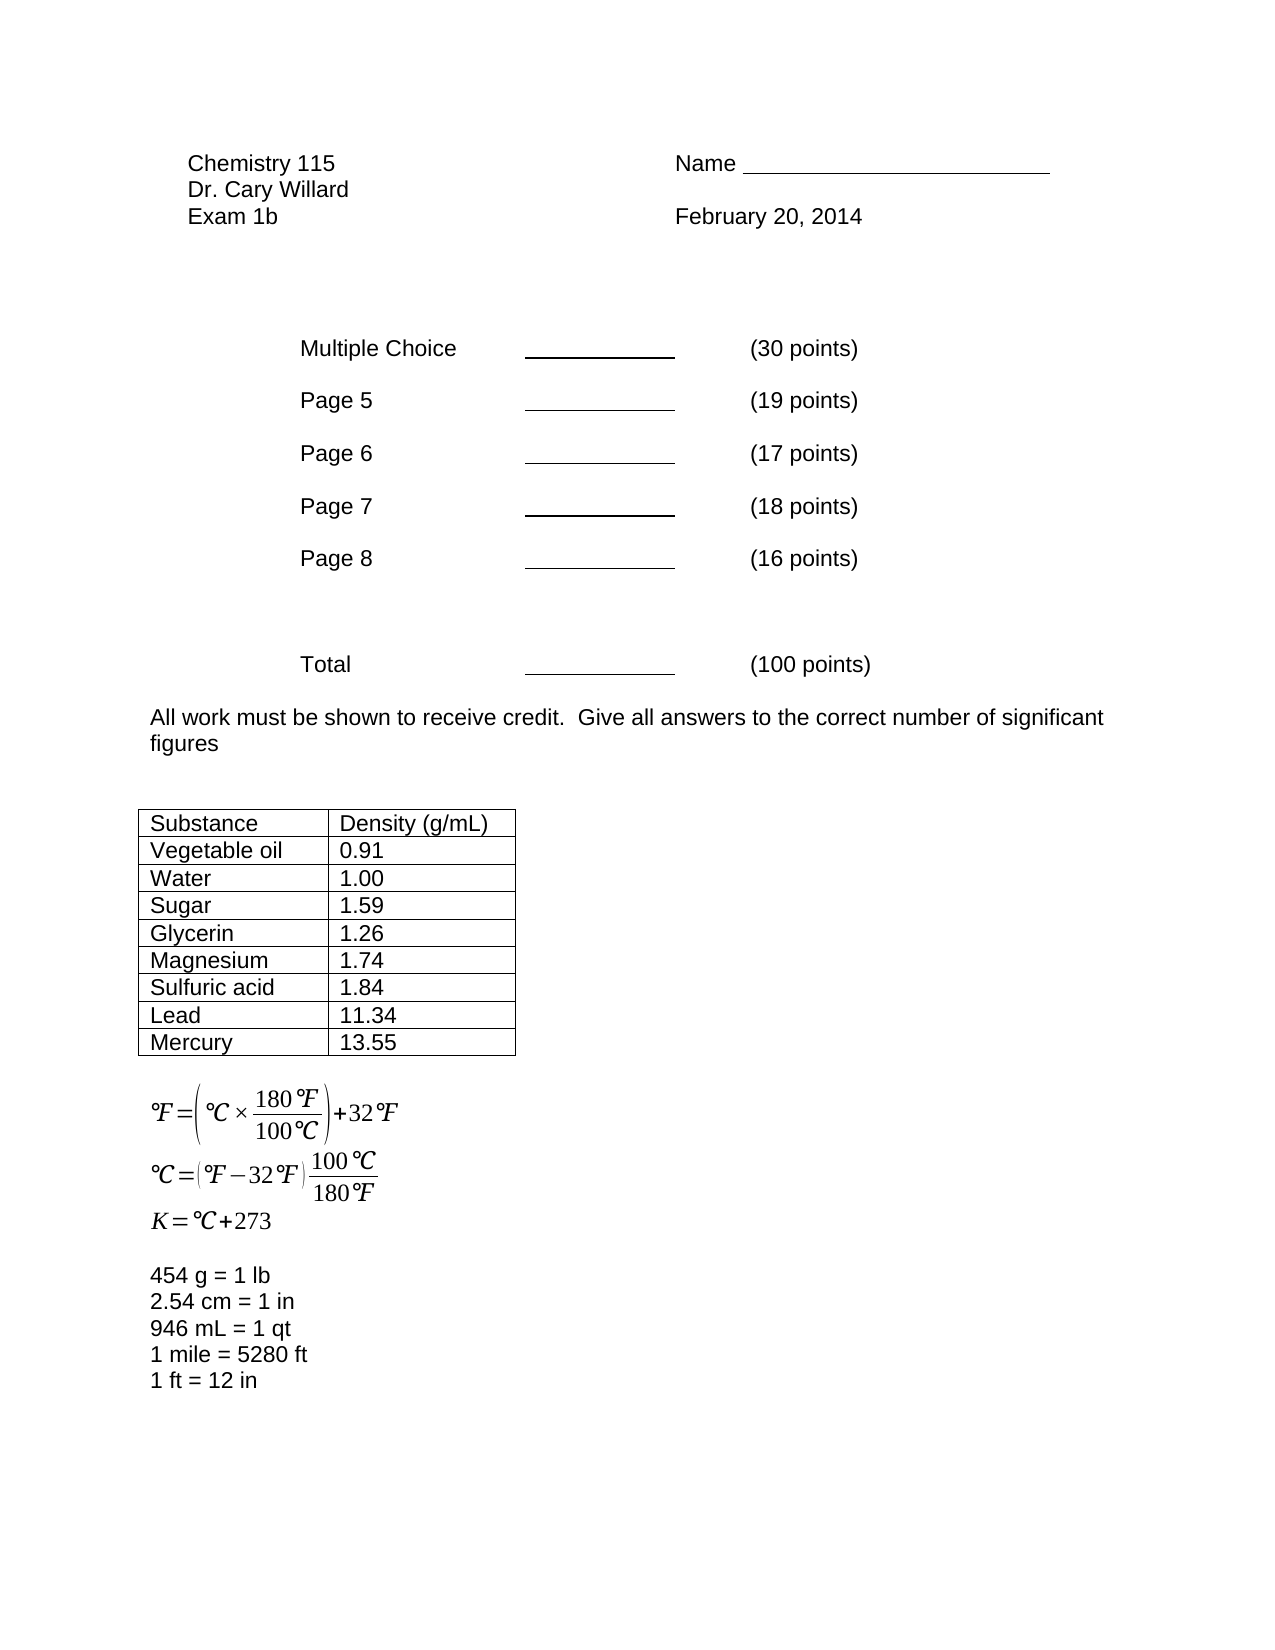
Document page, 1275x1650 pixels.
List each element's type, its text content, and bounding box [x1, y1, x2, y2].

text 2.54 cm = 1 in [150, 1288, 600, 1314]
table_cell Sulfuric acid [139, 974, 328, 1001]
table_cell 13.55 [329, 1029, 515, 1055]
table_cell Mercury [139, 1029, 328, 1055]
text Page 8 (16 points) [187, 545, 1125, 572]
text Page 5 (19 points) [187, 387, 1125, 413]
text Page 6 (17 points) [187, 440, 1125, 466]
text 1 ft = 12 in [150, 1367, 600, 1394]
text Chemistry 115 Name [187, 150, 1125, 176]
text Page 7 (18 points) [187, 493, 1125, 519]
table_cell 1.84 [329, 974, 515, 1001]
text Dr. Cary Willard [187, 176, 1125, 203]
text 946 mL = 1 qt [150, 1314, 600, 1341]
table_cell 1.74 [329, 947, 515, 973]
text 1 mile = 5280 ft [150, 1341, 600, 1367]
table_cell Water [139, 865, 328, 891]
text Multiple Choice (30 points) [187, 334, 1125, 361]
table_cell Sugar [139, 892, 328, 918]
table_header Density (g/mL) [329, 810, 515, 836]
table_cell 1.26 [329, 920, 515, 946]
text Total (100 points) [150, 651, 1125, 677]
table_cell Magnesium [139, 947, 328, 973]
text 454 g = 1 lb [150, 1262, 600, 1288]
text All work must be shown to receive credit. Give all answers to the correct number of significant figures [150, 703, 1125, 756]
text Exam 1b February 20, 2014 [187, 203, 1125, 229]
table_cell 11.34 [329, 1002, 515, 1028]
table_cell Glycerin [139, 920, 328, 946]
table_cell Vegetable oil [139, 837, 328, 864]
table_cell 1.59 [329, 892, 515, 918]
table_cell Lead [139, 1002, 328, 1028]
table_cell 1.00 [329, 865, 515, 891]
table_cell 0.91 [329, 837, 515, 864]
table_header Substance [139, 810, 328, 836]
